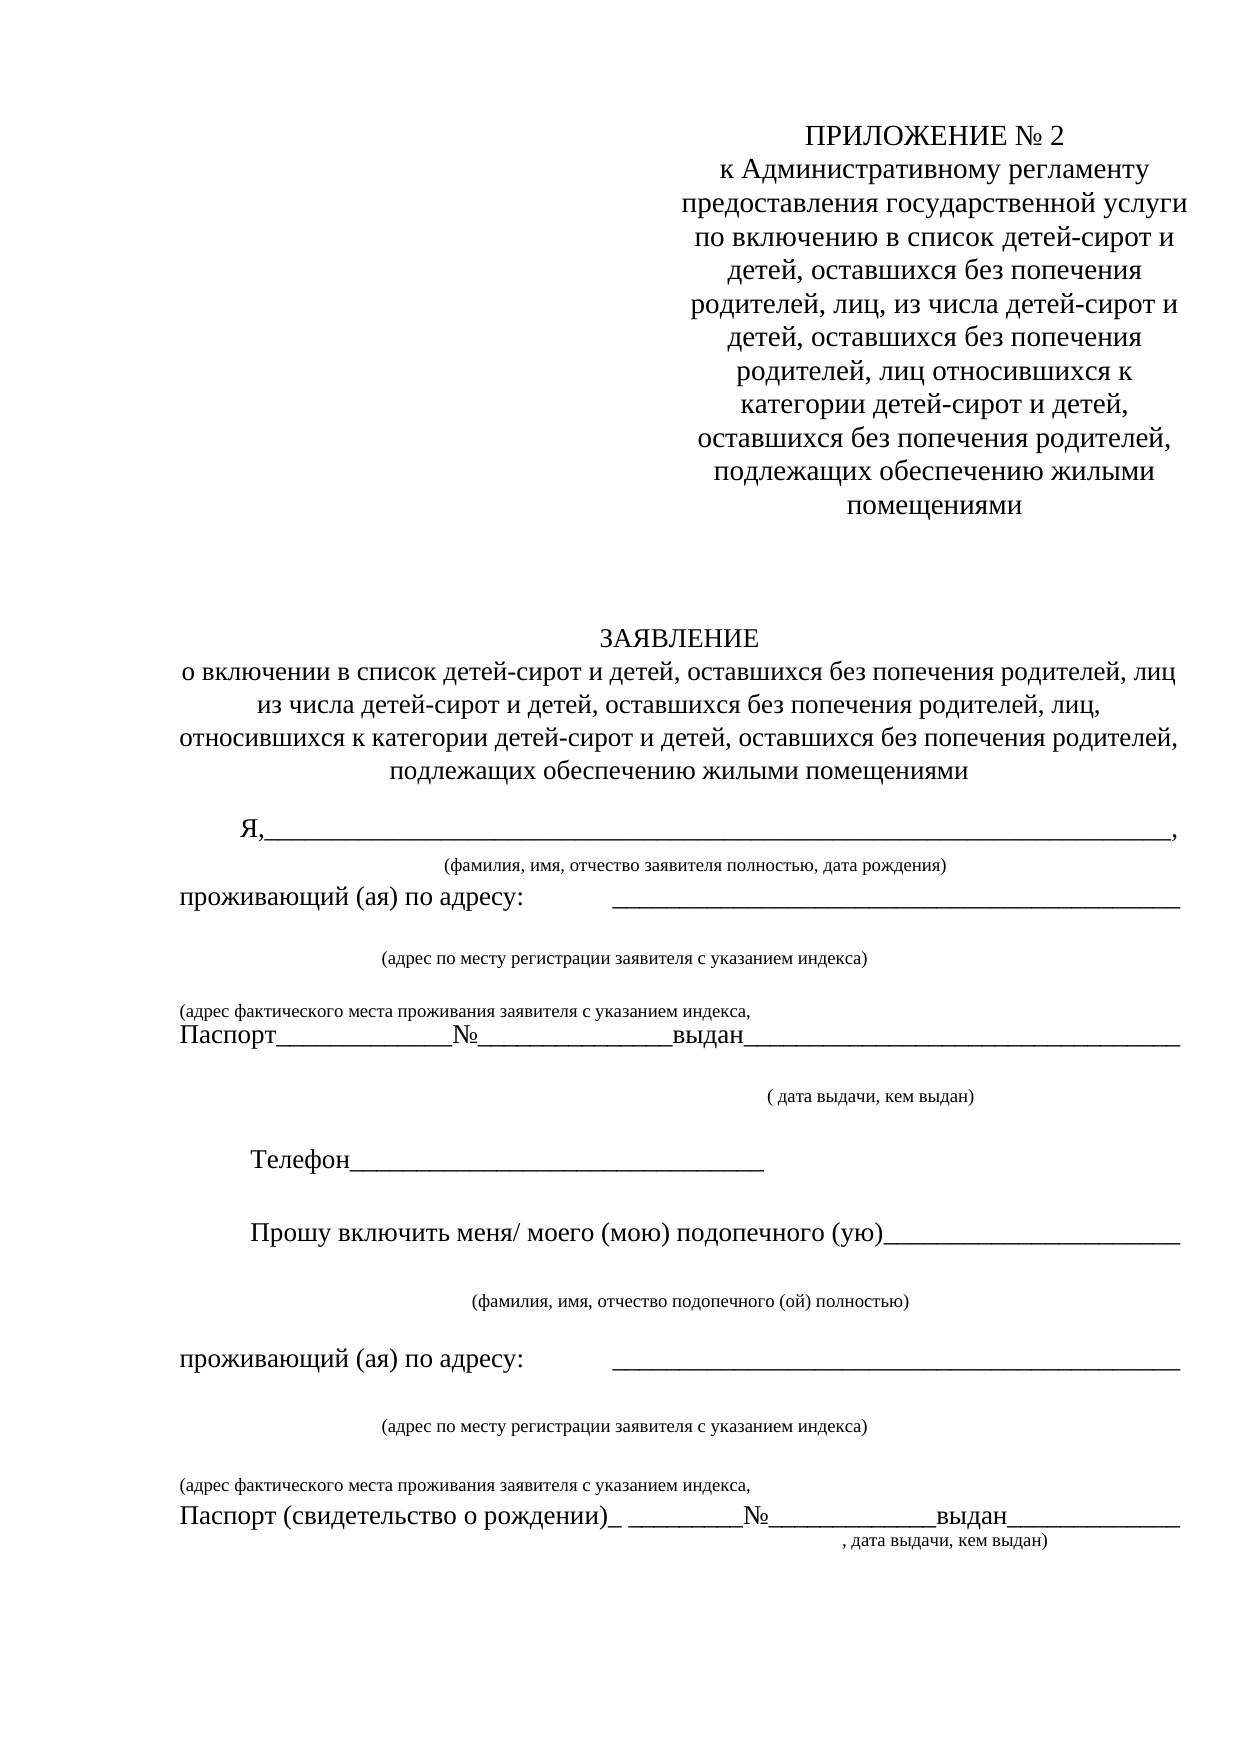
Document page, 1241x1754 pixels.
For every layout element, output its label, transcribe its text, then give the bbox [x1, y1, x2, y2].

text о включении в список детей-сирот и детей, оставшихся без попечения родителей, лиц из числа детей-сирот и детей, оставшихся без попечения родителей, лиц, относившихся к категории детей-сирот и детей, оставшихся без попечения родителей, подлежащих обеспечению жилыми помещениями [177, 654, 1181, 786]
table_header ПРИЛОЖЕНИЕ № 2 к Административному регламенту предоставления государственной услуги по включению в список детей-сирот и детей, оставшихся без попечения родителей, лиц, из числа детей-сирот и детей, оставшихся без попечения родителей, лиц относившихся к категории детей-сирот и детей, оставшихся без попечения родителей, подлежащих обеспечению жилыми помещениями [665, 118, 1204, 554]
text проживающий (ая) по адресу: [179, 878, 1181, 912]
text проживающий (ая) по адресу: [179, 1321, 1181, 1379]
text (фамилия, имя, отчество подопечного (ой) полностью) [200, 1254, 1181, 1321]
text (адрес фактического места проживания заявителя с указанием индекса, [179, 1444, 1181, 1503]
text Прошу включить меня/ моего (мою) подопечного (ую) [250, 1188, 1181, 1254]
text (фамилия, имя, отчество заявителя полностью, дата рождения) [444, 844, 1181, 878]
text , дата выдачи, кем выдан) [842, 1531, 1181, 1550]
text (адрес по месту регистрации заявителя с указанием индекса) [381, 950, 1181, 968]
text Я, , [240, 811, 1181, 844]
text (адрес фактического места проживания заявителя с указанием индекса, [179, 1002, 1181, 1021]
text Телефон [250, 1115, 1181, 1182]
text Паспорт № выдан [179, 1022, 1181, 1049]
text Паспорт (свидетельство о рождении)_ № выдан [179, 1503, 1181, 1530]
text ЗАЯВЛЕНИЕ [177, 621, 1181, 654]
text ( дата выдачи, кем выдан) [767, 1049, 1181, 1115]
text (адрес по месту регистрации заявителя с указанием индекса) [381, 1386, 1181, 1444]
